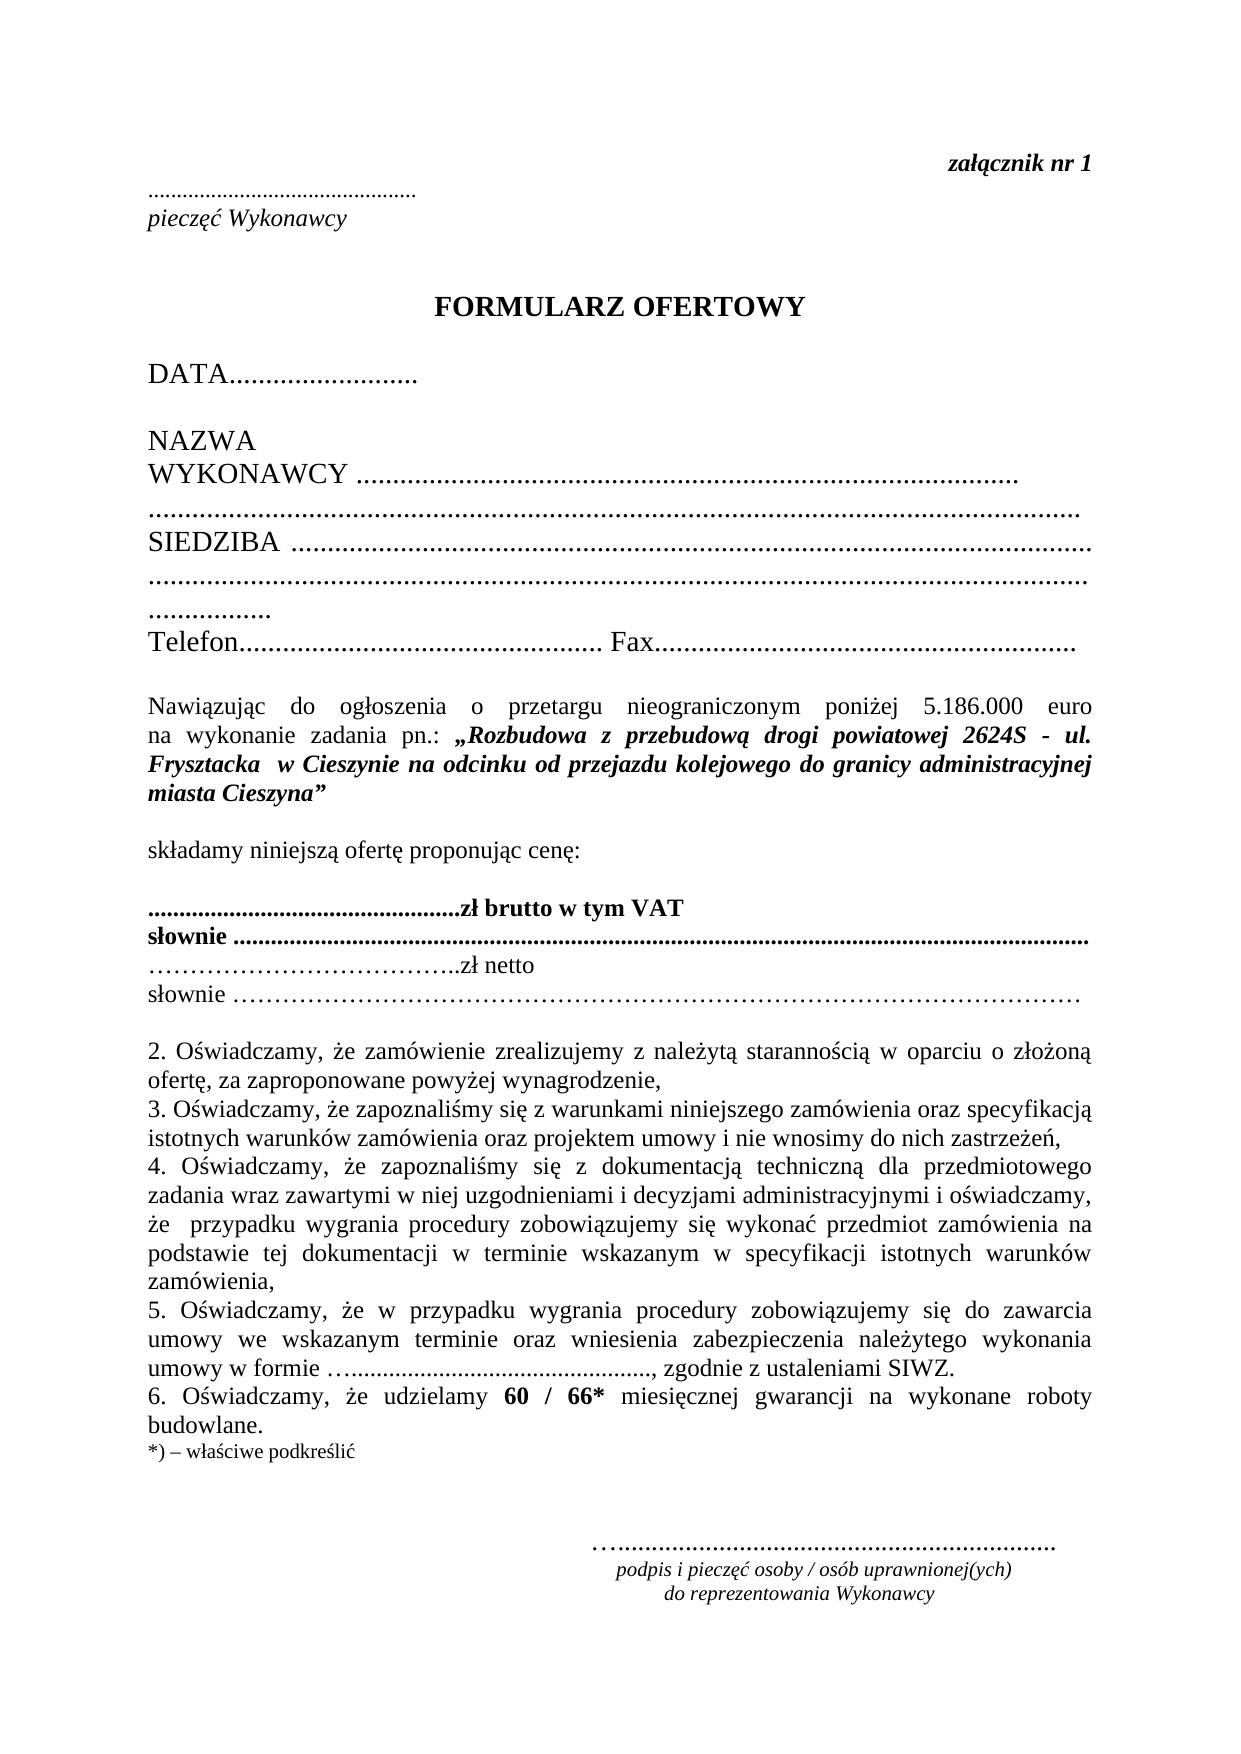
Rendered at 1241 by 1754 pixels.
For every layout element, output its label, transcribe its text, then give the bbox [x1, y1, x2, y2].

text załącznik nr 1 [885, 148, 1093, 176]
text *) – właściwe podkreślić [148, 1439, 1093, 1463]
text ………………………………..zł netto [148, 950, 1093, 979]
text słownie ………………………………………………………………………………………… [148, 979, 1093, 1008]
text SIEDZIBA ................................................................................................................................................................................................................................................................ [148, 524, 1093, 624]
text składamy niniejszą ofertę proponując cenę: [148, 835, 1093, 864]
text słownie ......................................................................................................................................... [148, 921, 1093, 950]
text 6. Oświadczamy, że udzielamy 60 / 66* miesięcznej gwarancji na wykonane roboty budowlane. [148, 1381, 1093, 1439]
text 3. Oświadczamy, że zapoznaliśmy się z warunkami niniejszego zamówienia oraz specyfikacją istotnych warunków zamówienia oraz projektem umowy i nie wnosimy do nich zastrzeżeń, [148, 1094, 1093, 1151]
text 2. Oświadczamy, że zamówienie zrealizujemy z należytą starannością w oparciu o złożoną ofertę, za zaproponowane powyżej wynagrodzenie, [148, 1036, 1093, 1094]
text ............................................... [148, 176, 1093, 203]
text Nawiązując do ogłoszenia o przetargu nieograniczonym poniżej 5.186.000 euro na wykonanie zadania pn.: „Rozbudowa z przebudową drogi powiatowej 2624S - ul. Frysztacka w Cieszynie na odcinku od przejazdu kolejowego do granicy administracyjnej miasta Cieszyna” [148, 691, 1093, 806]
text …................................................................. [516, 1525, 1093, 1556]
text do reprezentowania Wykonawcy [664, 1581, 1093, 1604]
text ................................................................................................................................ [148, 490, 1093, 524]
text NAZWA WYKONAWCY ........................................................................................... [148, 423, 1093, 490]
text FORMULARZ OFERTOWY [148, 289, 1093, 322]
text podpis i pieczęć osoby / osób uprawnionej(ych) [516, 1556, 1093, 1581]
text Telefon.................................................. Fax.......................................................... [148, 624, 1093, 658]
text 5. Oświadczamy, że w przypadku wygrania procedury zobowiązujemy się do zawarcia umowy we wskazanym terminie oraz wniesienia zabezpieczenia należytego wykonania umowy w formie …................................................, zgodnie z ustaleniami SIWZ. [148, 1295, 1093, 1381]
text DATA.......................... [148, 356, 1093, 389]
text ..................................................zł brutto w tym VAT [148, 893, 1093, 921]
text pieczęć Wykonawcy [148, 203, 1093, 231]
text 4. Oświadczamy, że zapoznaliśmy się z dokumentacją techniczną dla przedmiotowego zadania wraz zawartymi w niej uzgodnieniami i decyzjami administracyjnymi i oświadczamy, że przypadku wygrania procedury zobowiązujemy się wykonać przedmiot zamówienia na podstawie tej dokumentacji w terminie wskazanym w specyfikacji istotnych warunków zamówienia, [148, 1151, 1093, 1295]
